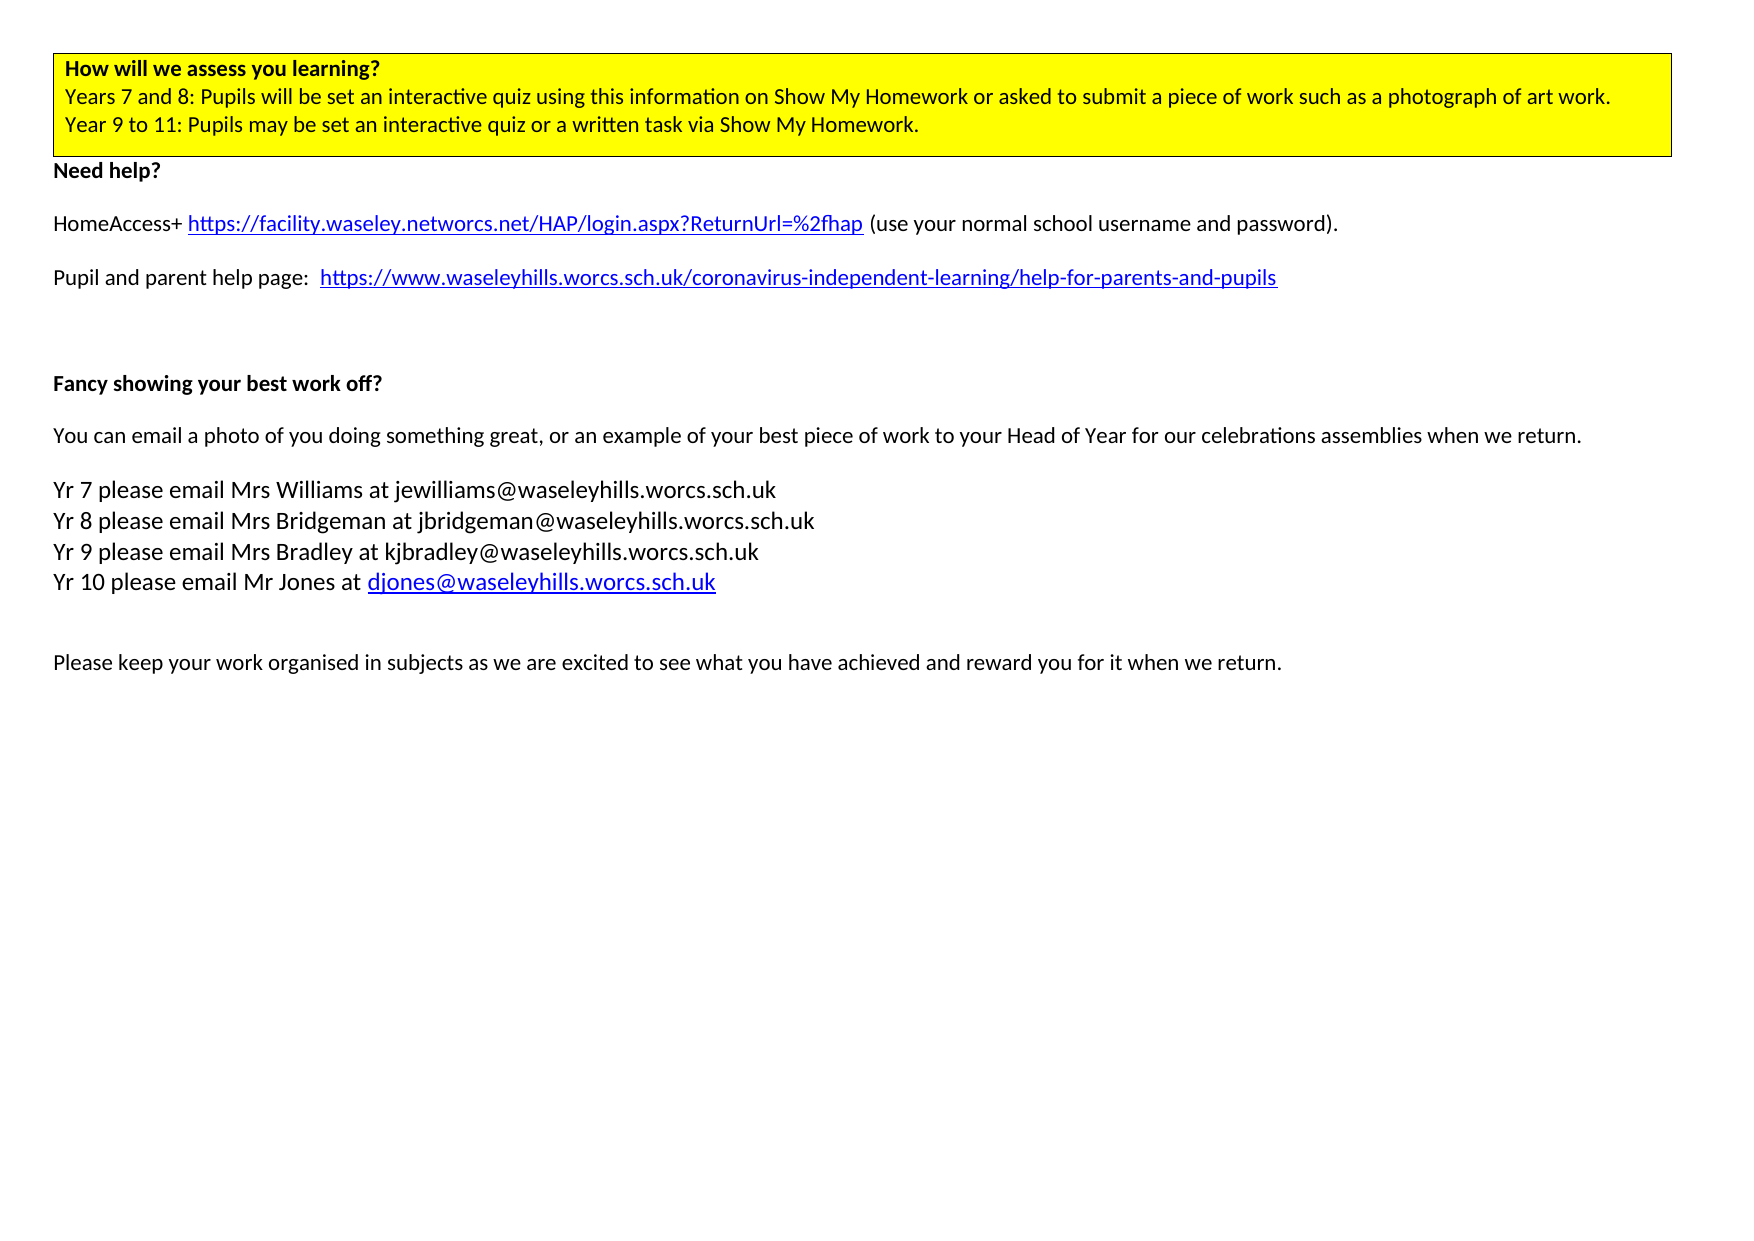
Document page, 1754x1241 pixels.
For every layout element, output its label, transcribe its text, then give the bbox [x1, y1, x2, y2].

text You can email a photo of you doing something great, or an example of your best piece of work to your Head of Year for our celebrations assemblies when we return. [53, 422, 1679, 450]
table_cell How will we assess you learning? Years 7 and 8: Pupils will be set an interactive quiz using this information on Show My Homework or asked to submit a piece of work such as a photograph of art work. Year 9 to 11: Pupils may be set an interactive quiz or a written task via Show My Homework. [54, 54, 1671, 156]
text Yr 7 please email Mrs Williams at jewilliams@waseleyhills.worcs.sch.uk [53, 475, 1679, 505]
text Yr 8 please email Mrs Bridgeman at jbridgeman@waseleyhills.worcs.sch.uk [53, 505, 1679, 536]
text Need help? [53, 157, 1679, 184]
text HomeAccess+ https://facility.waseley.networcs.net/HAP/login.aspx?ReturnUrl=%2fhap (use your normal school username and password). [53, 209, 1679, 238]
text Yr 9 please email Mrs Bradley at kjbradley@waseleyhills.worcs.sch.uk [53, 536, 1679, 566]
text Pupil and parent help page: https://www.waseleyhills.worcs.sch.uk/coronavirus-independent-learning/help-for-parents-and-pupils [53, 263, 1679, 291]
text Fancy showing your best work off? [53, 369, 1679, 397]
text Yr 10 please email Mr Jones at djones@waseleyhills.worcs.sch.uk [53, 566, 1679, 597]
text Please keep your work organised in subjects as we are excited to see what you have achieved and reward you for it when we return. [53, 648, 1679, 676]
